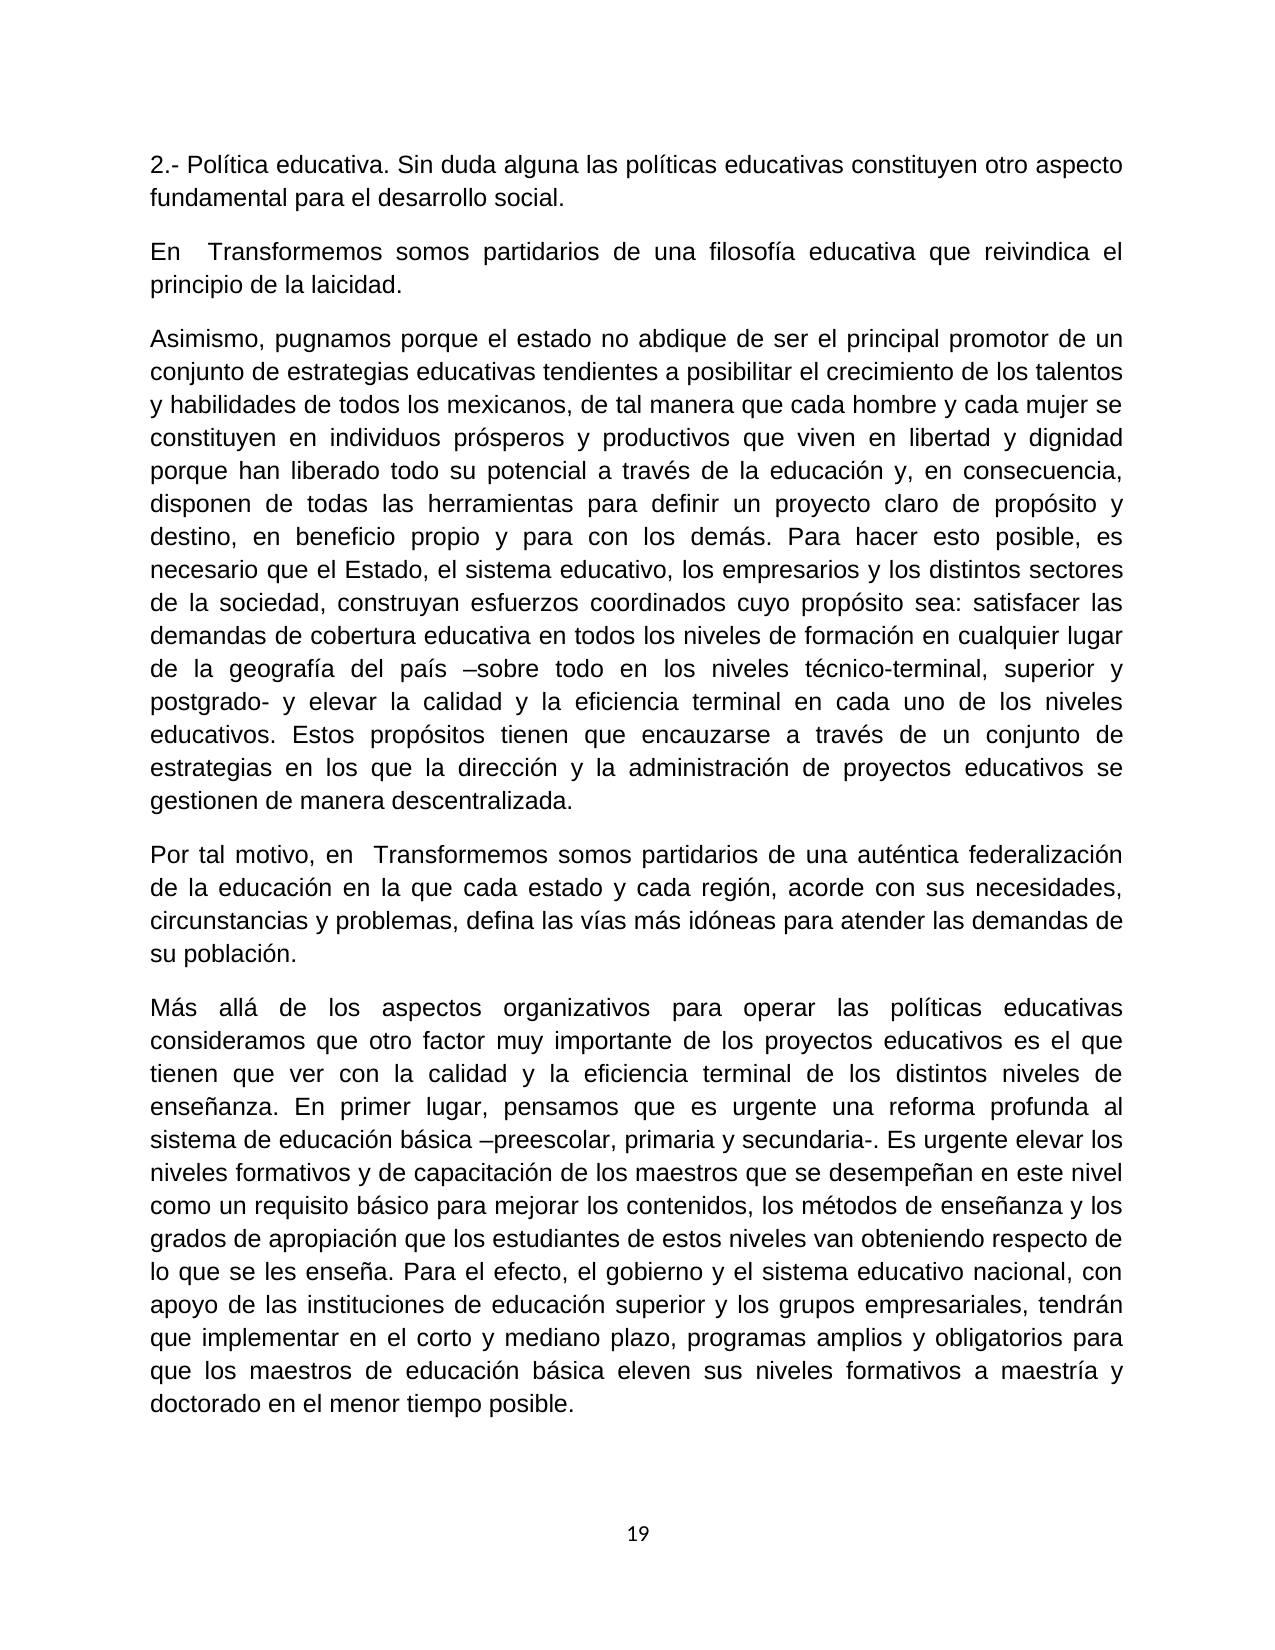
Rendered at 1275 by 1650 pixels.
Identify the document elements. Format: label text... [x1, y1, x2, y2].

text Asimismo, pugnamos porque el estado no abdique de ser el principal promotor de un conjunto de estrategias educativas tendientes a posibilitar el crecimiento de los talentos y habilidades de todos los mexicanos, de tal manera que cada hombre y cada mujer se constituyen en individuos prósperos y productivos que viven en libertad y dignidad porque han liberado todo su potencial a través de la educación y, en consecuencia, disponen de todas las herramientas para definir un proyecto claro de propósito y destino, en beneficio propio y para con los demás. Para hacer esto posible, es necesario que el Estado, el sistema educativo, los empresarios y los distintos sectores de la sociedad, construyan esfuerzos coordinados cuyo propósito sea: satisfacer las demandas de cobertura educativa en todos los niveles de formación en cualquier lugar de la geografía del país –sobre todo en los niveles técnico-terminal, superior y postgrado- y elevar la calidad y la eficiencia terminal en cada uno de los niveles educativos. Estos propósitos tienen que encauzarse a través de un conjunto de estrategias en los que la dirección y la administración de proyectos educativos se gestionen de manera descentralizada. [150, 324, 1125, 815]
text 2.- Política educativa. Sin duda alguna las políticas educativas constituyen otro aspecto fundamental para el desarrollo social. [150, 150, 1125, 212]
text Más allá de los aspectos organizativos para operar las políticas educativas consideramos que otro factor muy importante de los proyectos educativos es el que tienen que ver con la calidad y la eficiencia terminal de los distintos niveles de enseñanza. En primer lugar, pensamos que es urgente una reforma profunda al sistema de educación básica –preescolar, primaria y secundaria-. Es urgente elevar los niveles formativos y de capacitación de los maestros que se desempeñan en este nivel como un requisito básico para mejorar los contenidos, los métodos de enseñanza y los grados de apropiación que los estudiantes de estos niveles van obteniendo respecto de lo que se les enseña. Para el efecto, el gobierno y el sistema educativo nacional, con apoyo de las instituciones de educación superior y los grupos empresariales, tendrán que implementar en el corto y mediano plazo, programas amplios y obligatorios para que los maestros de educación básica eleven sus niveles formativos a maestría y doctorado en el menor tiempo posible. [150, 993, 1125, 1418]
text En Transformemos somos partidarios de una filosofía educativa que reivindica el principio de la laicidad. [150, 237, 1125, 299]
text Por tal motivo, en Transformemos somos partidarios de una auténtica federalización de la educación en la que cada estado y cada región, acorde con sus necesidades, circunstancias y problemas, defina las vías más idóneas para atender las demandas de su población. [150, 840, 1125, 968]
